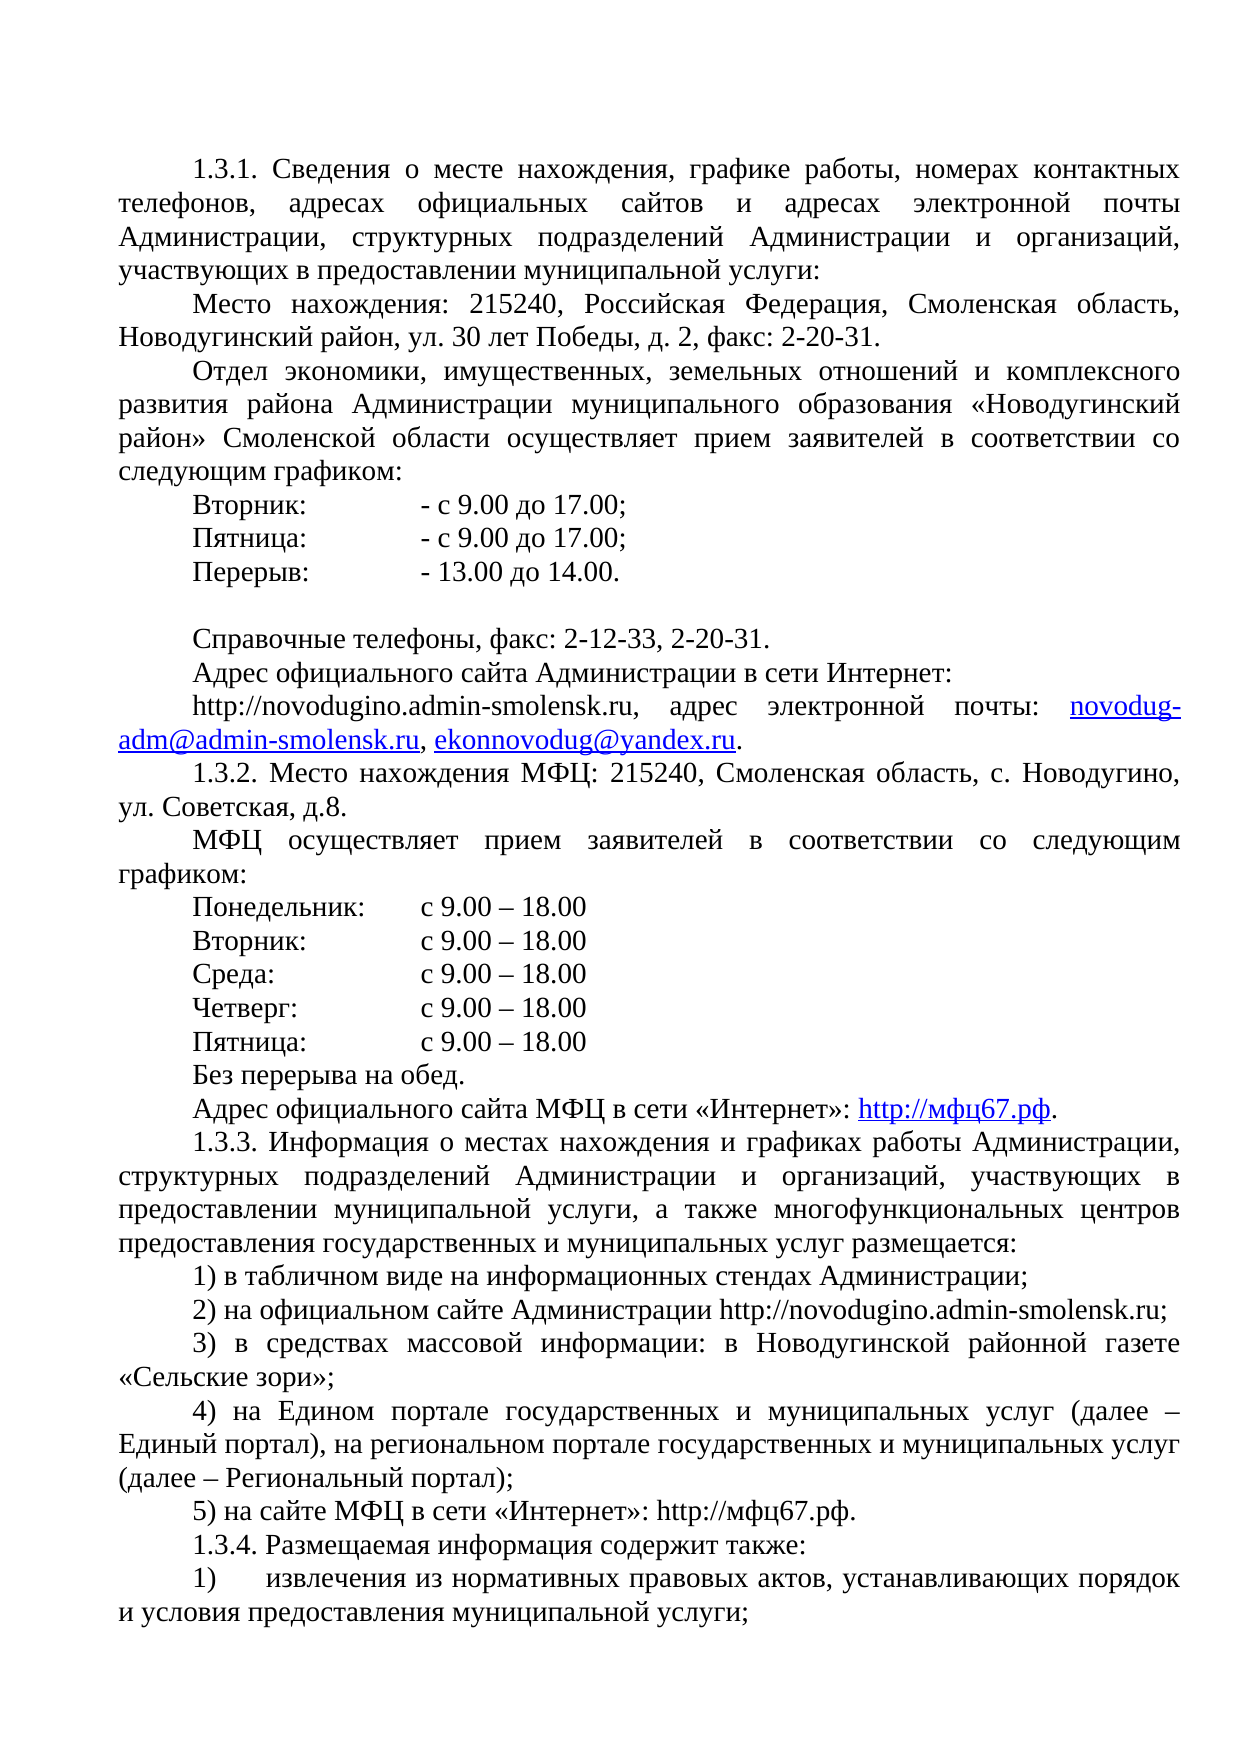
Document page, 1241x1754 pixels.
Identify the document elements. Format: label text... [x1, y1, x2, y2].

text Отдел экономики, имущественных, земельных отношений и комплексного развития района Администрации муниципального образования «Новодугинский район» Смоленской области осуществляет прием заявителей в соответствии со следующим графиком: [118, 353, 1181, 487]
text Вторник: - с 9.00 до 17.00; [118, 487, 1181, 521]
text 1.3.1. Сведения о месте нахождения, графике работы, номерах контактных телефонов, адресах официальных сайтов и адресах электронной почты Администрации, структурных подразделений Администрации и организаций, участвующих в предоставлении муниципальной услуги: [118, 152, 1181, 286]
text Место нахождения: 215240, Российская Федерация, Смоленская область, Новодугинский район, ул. 30 лет Победы, д. 2, факс: 2-20-31. [118, 286, 1181, 353]
text 1) извлечения из нормативных правовых актов, устанавливающих порядок и условия предоставления муниципальной услуги; [118, 1560, 1181, 1627]
text МФЦ осуществляет прием заявителей в соответствии со следующим графиком: [118, 822, 1181, 889]
text 1.3.4. Размещаемая информация содержит также: [118, 1527, 1181, 1560]
text Понедельник: с 9.00 – 18.00 [118, 889, 1181, 923]
text Справочные телефоны, факс: 2-12-33, 2-20-31. [118, 621, 1181, 655]
text Вторник: с 9.00 – 18.00 [118, 923, 1181, 957]
text 3) в средствах массовой информации: в Новодугинской районной газете «Сельские зори»; [118, 1326, 1181, 1393]
text Адрес официального сайта МФЦ в сети «Интернет»: http://мфц67.рф. [118, 1091, 1181, 1124]
text Адрес официального сайта Администрации в сети Интернет: [118, 655, 1181, 688]
text 1.3.3. Информация о местах нахождения и графиках работы Администрации, структурных подразделений Администрации и организаций, участвующих в предоставлении муниципальной услуги, а также многофункциональных центров предоставления государственных и муниципальных услуг размещается: [118, 1124, 1181, 1258]
text 1.3.2. Место нахождения МФЦ: 215240, Смоленская область, с. Новодугино, ул. Советская, д.8. [118, 755, 1181, 822]
text http://novodugino.admin-smolensk.ru, адрес электронной почты: novodug-adm@admin-smolensk.ru, ekonnovodug@yandex.ru. [118, 688, 1181, 755]
text 2) на официальном сайте Администрации http://novodugino.admin-smolensk.ru; [118, 1292, 1181, 1326]
text 1) в табличном виде на информационных стендах Администрации; [118, 1258, 1181, 1292]
text 5) на сайте МФЦ в сети «Интернет»: http://мфц67.рф. [118, 1493, 1181, 1527]
text 4) на Едином портале государственных и муниципальных услуг (далее – Единый портал), на региональном портале государственных и муниципальных услуг (далее – Региональный портал); [118, 1393, 1181, 1493]
text Пятница: - с 9.00 до 17.00; [118, 521, 1181, 554]
text Перерыв: - 13.00 до 14.00. [118, 554, 1181, 588]
text Четверг: с 9.00 – 18.00 [118, 990, 1181, 1024]
text Пятница: с 9.00 – 18.00 [118, 1024, 1181, 1057]
text Без перерыва на обед. [118, 1057, 1181, 1091]
text Среда: с 9.00 – 18.00 [118, 957, 1181, 990]
